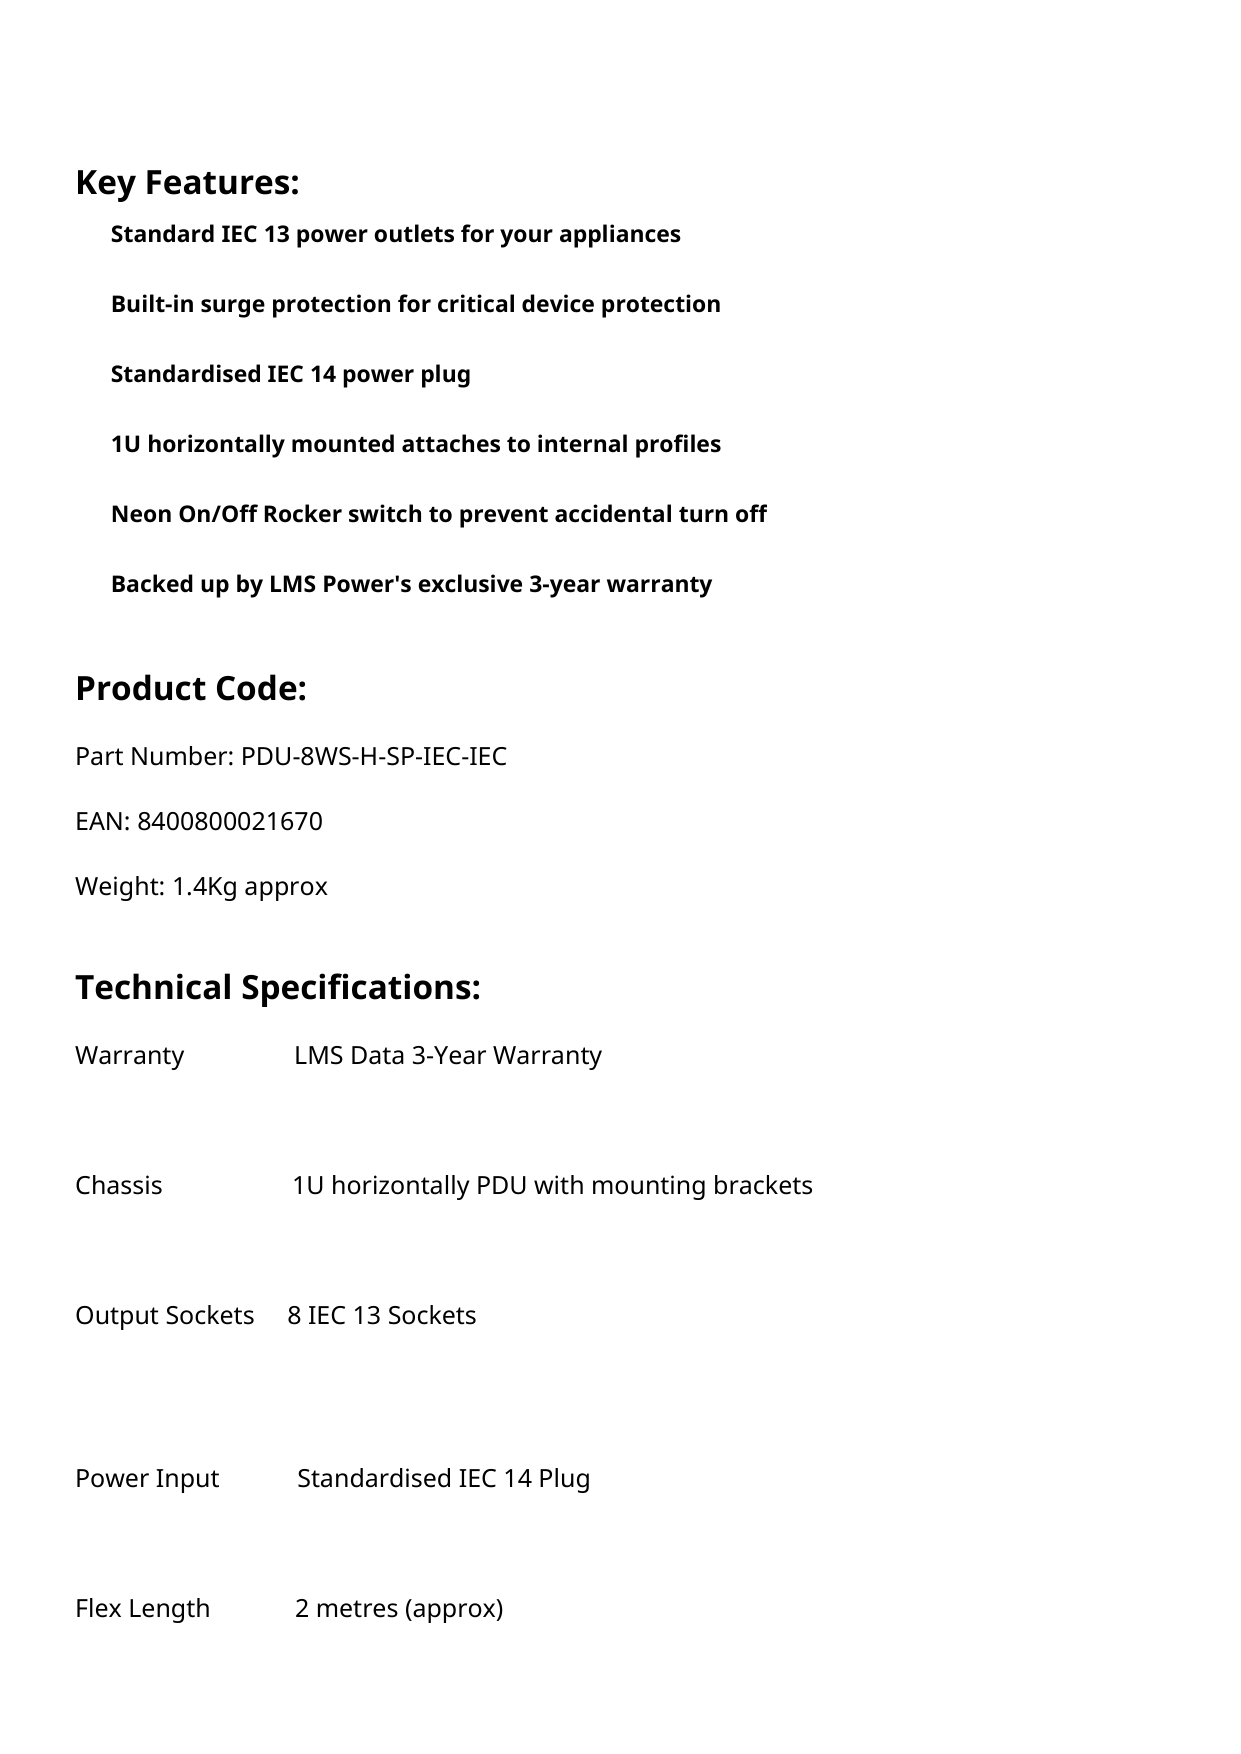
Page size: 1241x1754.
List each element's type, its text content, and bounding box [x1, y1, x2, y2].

subtitle Product Code: [75, 654, 1165, 719]
subtitle Technical Specifications: [75, 954, 1165, 1019]
text Part Number: PDU-8WS-H-SP-IEC-IEC [75, 723, 1165, 788]
text Weight: 1.4Kg approx [75, 853, 1165, 918]
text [75, 1445, 1165, 1640]
text EAN: 8400800021670 [75, 788, 1165, 853]
subtitle Standard IEC 13 power outlets for your appliances Built-in surge protection for critical device protection Standardised IEC 14 power plug 1U horizontally mounted attaches to internal profiles Neon On/Off Rocker switch to prevent accidental turn off Backed up by LMS Power's exclusive 3-year warranty [75, 218, 1165, 600]
text Warranty LMS Data 3-Year Warranty Chassis 1U horizontally PDU with mounting brackets Output Sockets 8 IEC 13 Sockets [75, 1023, 1165, 1445]
subtitle Key Features: [75, 149, 1165, 214]
